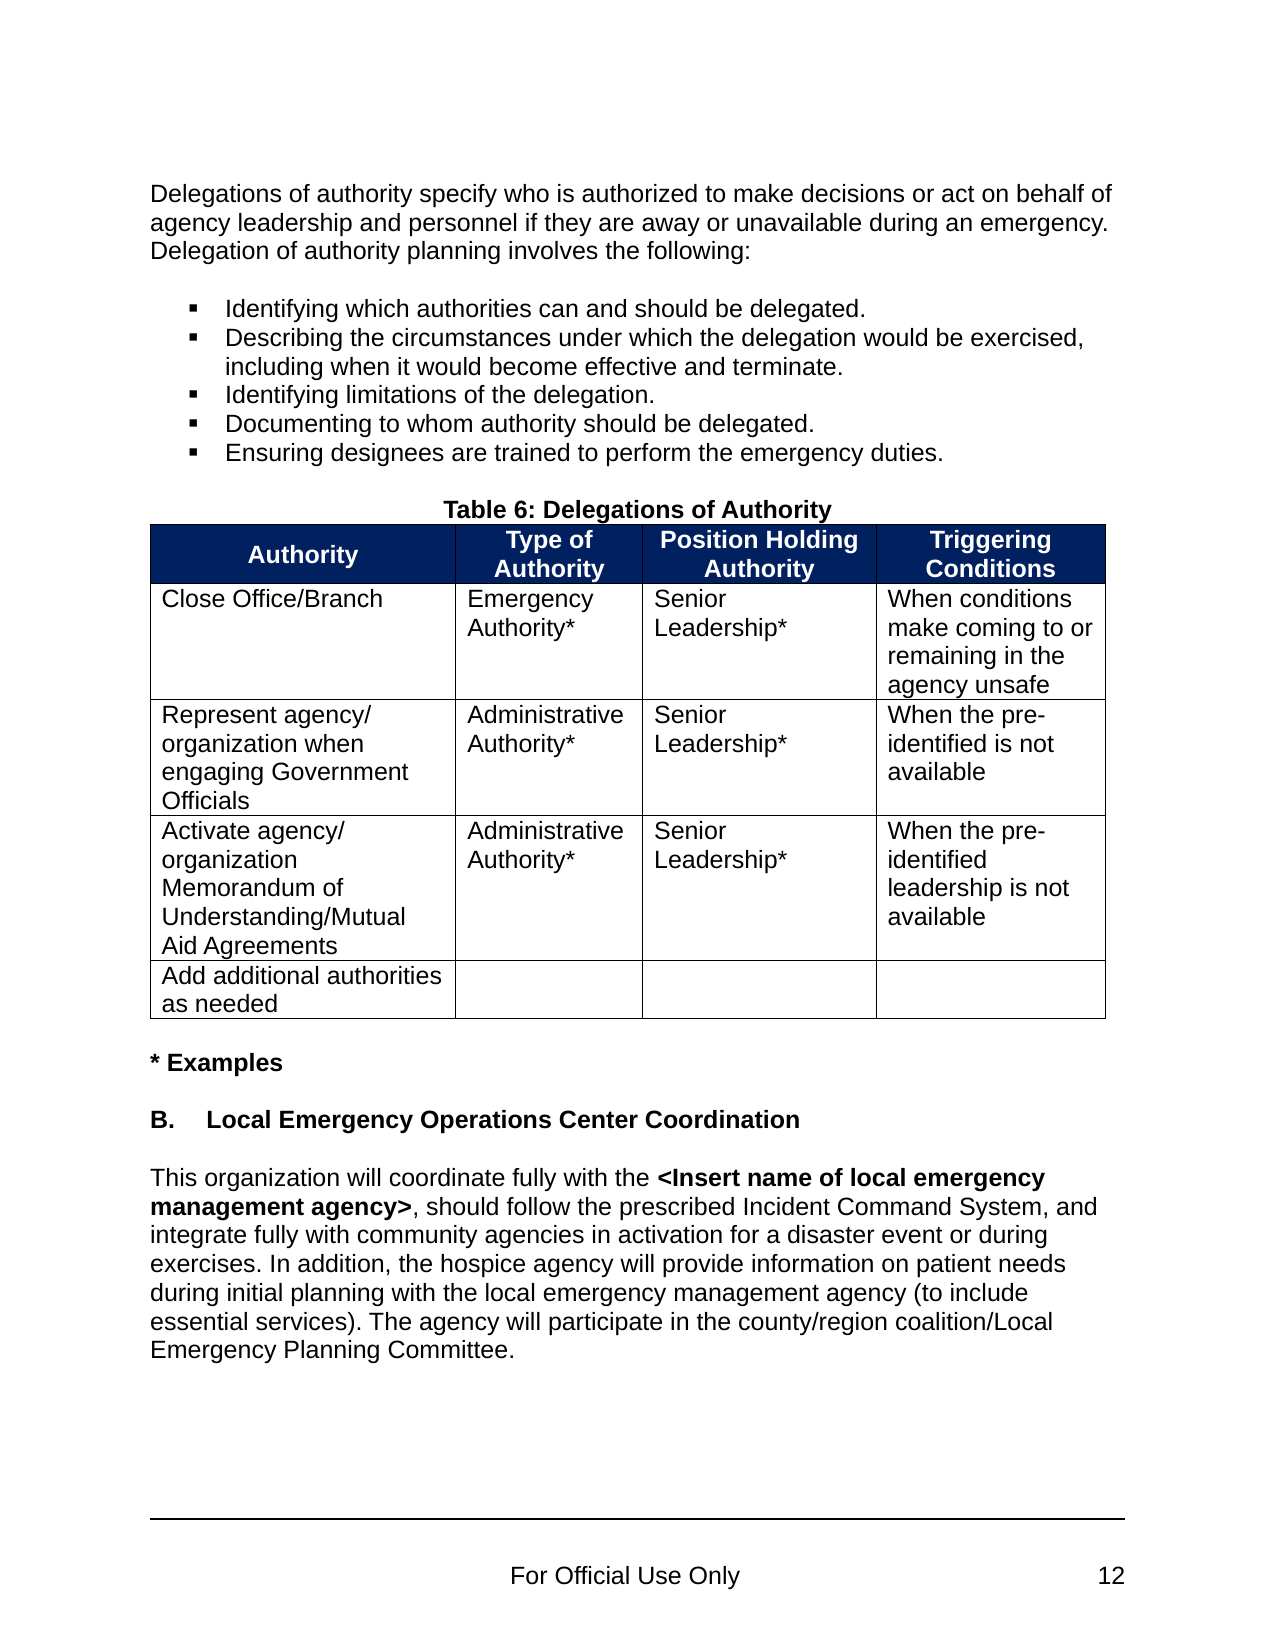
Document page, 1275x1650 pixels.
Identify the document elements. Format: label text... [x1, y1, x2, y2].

table_cell Represent agency/ organization when engaging Government Officials [151, 700, 455, 815]
table_cell Administrative Authority* [456, 700, 642, 815]
list Documenting to whom authority should be delegated. [187, 409, 1125, 438]
list Identifying which authorities can and should be delegated. [187, 294, 1125, 323]
table_cell [456, 961, 642, 1018]
subtitle Local Emergency Operations Center Coordination [150, 1106, 1125, 1134]
table_cell [877, 961, 1105, 1018]
text This organization will coordinate fully with the <Insert name of local emergency management agency>, should follow the prescribed Incident Command System, and integrate fully with community agencies in activation for a disaster event or during exercises. In addition, the hospice agency will provide information on patient needs during initial planning with the local emergency management agency (to include essential services). The agency will participate in the county/region coalition/Local Emergency Planning Committee. [150, 1163, 1125, 1364]
table_cell When conditions make coming to or remaining in the agency unsafe [877, 584, 1105, 699]
text Delegations of authority specify who is authorized to make decisions or act on behalf of agency leadership and personnel if they are away or unavailable during an emergency. Delegation of authority planning involves the following: [150, 179, 1125, 265]
table_header Triggering Conditions [877, 525, 1105, 583]
table_cell [643, 961, 876, 1018]
table_cell Senior Leadership* [643, 816, 876, 960]
table_cell When the pre-identified leadership is not available [877, 816, 1105, 960]
table_cell Activate agency/ organization Memorandum of Understanding/Mutual Aid Agreements [151, 816, 455, 960]
list Ensuring designees are trained to perform the emergency duties. [187, 438, 1125, 467]
text * Examples [150, 1048, 1125, 1077]
list Describing the circumstances under which the delegation would be exercised, including when it would become effective and terminate. [187, 323, 1125, 380]
table_cell When the pre-identified is not available [877, 700, 1105, 815]
table_cell Add additional authorities as needed [151, 961, 455, 1018]
table_cell Senior Leadership* [643, 700, 876, 815]
table_cell Emergency Authority* [456, 584, 642, 699]
table_cell Close Office/Branch [151, 584, 455, 699]
text Table 6: Delegations of Authority [150, 496, 1125, 524]
table_cell Administrative Authority* [456, 816, 642, 960]
table_header Type of Authority [456, 525, 642, 583]
list Identifying limitations of the delegation. [187, 380, 1125, 409]
table_cell Senior Leadership* [643, 584, 876, 699]
table_header Authority [151, 525, 455, 583]
table_header Position Holding Authority [643, 525, 876, 583]
